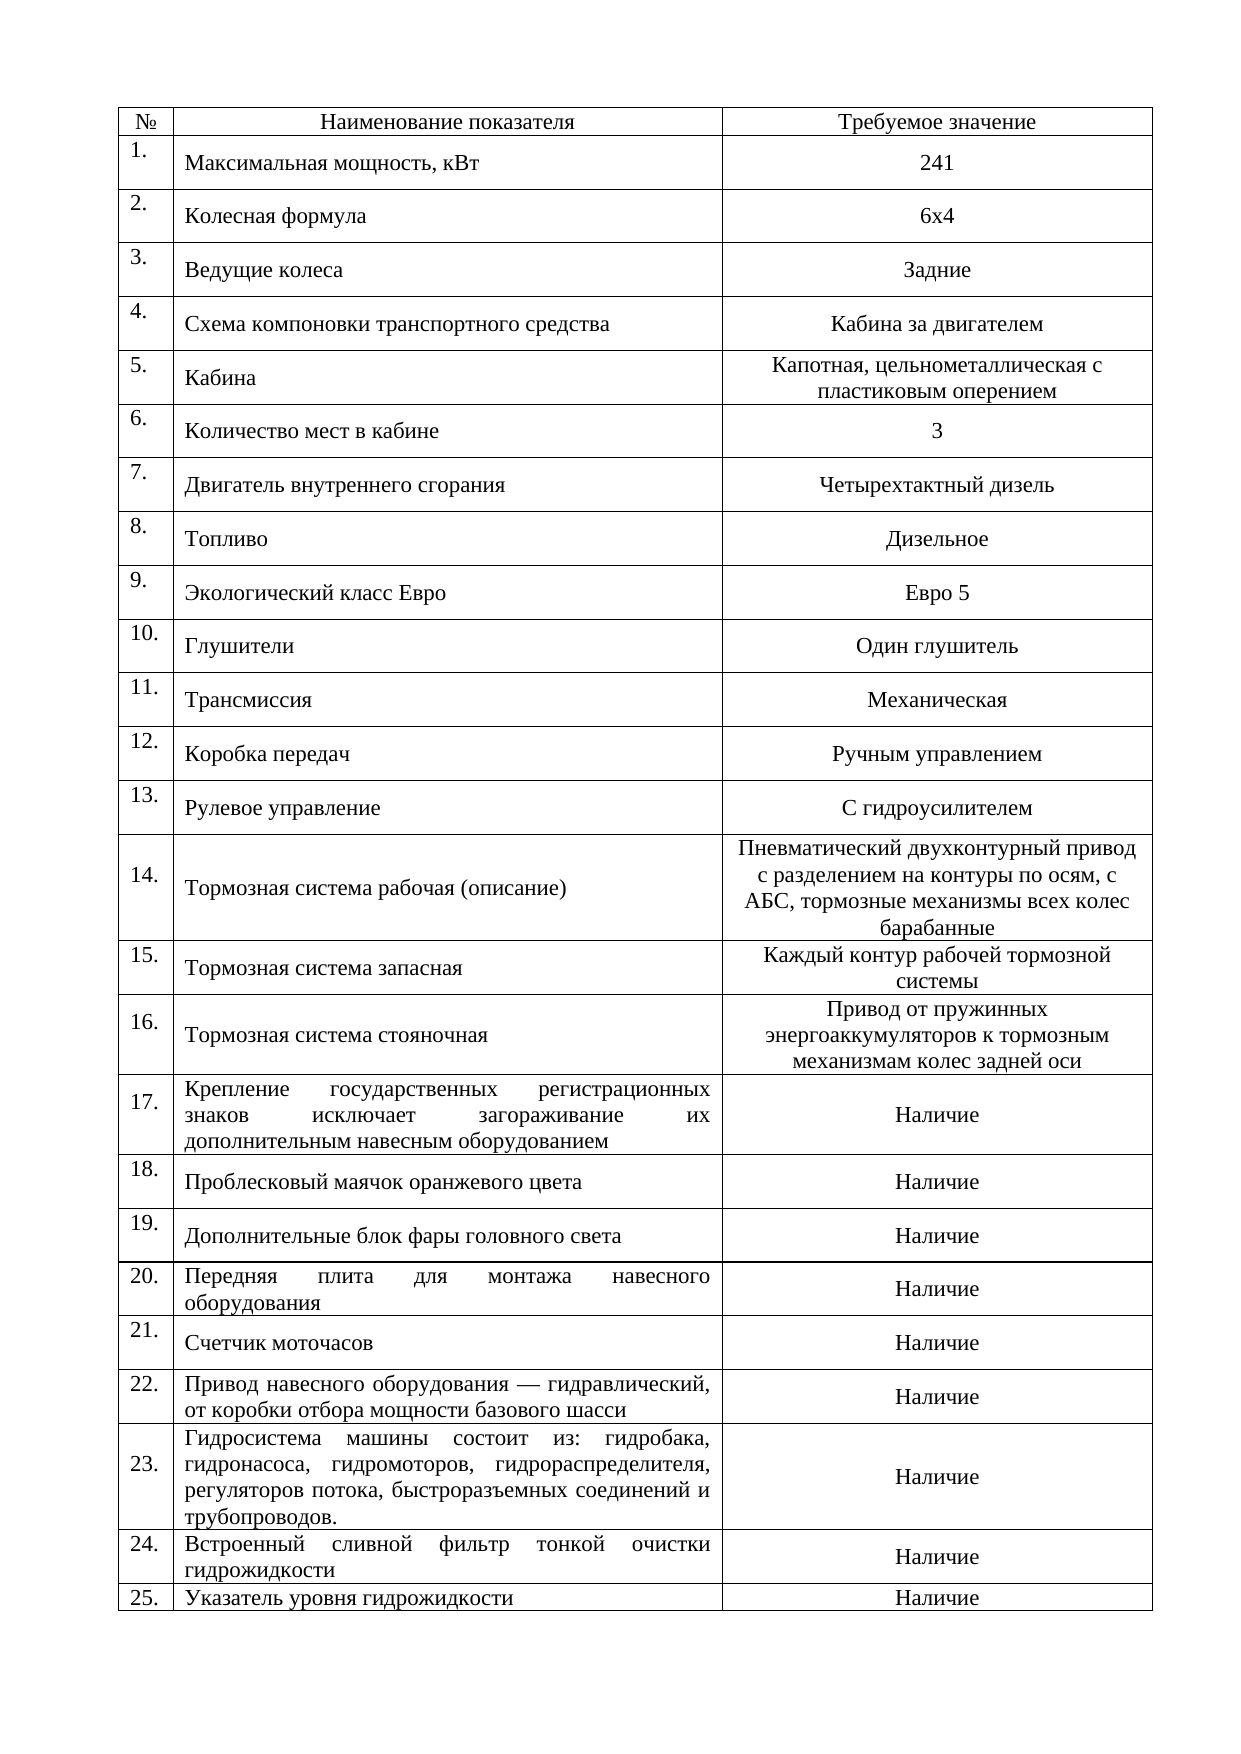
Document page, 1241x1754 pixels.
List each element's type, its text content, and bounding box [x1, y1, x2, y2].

table_cell Наличие [723, 1424, 1152, 1529]
table_cell Счетчик моточасов [174, 1316, 722, 1369]
table_cell [119, 190, 173, 242]
table_cell [119, 1209, 173, 1261]
table_cell Крепление государственных регистрационных знаков исключает загораживание их дополнительным навесным оборудованием [174, 1075, 722, 1154]
table_cell Наличие [723, 1530, 1152, 1583]
table_cell [119, 136, 173, 188]
table_cell [119, 673, 173, 726]
table_cell Экологический класс Евро [174, 566, 722, 618]
table_cell [119, 1530, 173, 1583]
table_cell Наличие [723, 1263, 1152, 1315]
table_cell [119, 1316, 173, 1369]
table_cell [119, 1263, 173, 1315]
table_cell Пневматический двухконтурный привод с разделением на контуры по осям, с АБС, тормозные механизмы всех колес барабанные [723, 835, 1152, 940]
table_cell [174, 1584, 722, 1610]
table_cell [119, 941, 173, 994]
table_cell [119, 781, 173, 833]
table_cell Ручным управлением [723, 727, 1152, 780]
table_cell Наличие [723, 1316, 1152, 1369]
table_cell Гидросистема машины состоит из: гидробака, гидронасоса, гидромоторов, гидрораспределителя, регуляторов потока, быстроразъемных соединений и трубопроводов. [174, 1424, 722, 1529]
table_cell [119, 566, 173, 618]
table_cell Глушители [174, 620, 722, 672]
table_cell 6х4 [723, 190, 1152, 242]
table_cell Тормозная система запасная [174, 941, 722, 994]
table_cell Тормозная система рабочая (описание) [174, 835, 722, 940]
table_cell [119, 727, 173, 780]
table_header № [119, 108, 173, 135]
table_header Наименование показателя [174, 108, 722, 135]
table_cell Каждый контур рабочей тормозной системы [723, 941, 1152, 994]
table_cell Проблесковый маячок оранжевого цвета [174, 1155, 722, 1208]
table_cell Максимальная мощность, кВт [174, 136, 722, 188]
table_cell [119, 351, 173, 403]
table_cell Капотная, цельнометаллическая с пластиковым оперением [723, 351, 1152, 403]
table_cell [119, 243, 173, 296]
table_cell Дизельное [723, 512, 1152, 565]
table_cell Тормозная система стояночная [174, 995, 722, 1074]
table_cell 241 [723, 136, 1152, 188]
table_cell Четырехтактный дизель [723, 458, 1152, 511]
table_cell С гидроусилителем [723, 781, 1152, 833]
table_cell Наличие [723, 1370, 1152, 1423]
table_cell [119, 405, 173, 457]
table_cell [119, 1370, 173, 1423]
table_cell Количество мест в кабине [174, 405, 722, 457]
table_cell Двигатель внутреннего сгорания [174, 458, 722, 511]
table_cell [119, 512, 173, 565]
table_cell Рулевое управление [174, 781, 722, 833]
table_cell Наличие [723, 1209, 1152, 1261]
table_cell [119, 297, 173, 350]
table_cell Трансмиссия [174, 673, 722, 726]
table_cell Наличие [723, 1155, 1152, 1208]
table_cell Механическая [723, 673, 1152, 726]
table_cell Наличие [723, 1584, 1152, 1610]
table_cell [119, 620, 173, 672]
table_cell Евро 5 [723, 566, 1152, 618]
table_cell Привод от пружинных энергоаккумуляторов к тормозным механизмам колес задней оси [723, 995, 1152, 1074]
table_cell Кабина за двигателем [723, 297, 1152, 350]
table_cell [119, 1155, 173, 1208]
table_header Требуемое значение [723, 108, 1152, 135]
table_cell Наличие [723, 1075, 1152, 1154]
table_cell [119, 995, 173, 1074]
table_cell [119, 1424, 173, 1529]
table_cell [119, 458, 173, 511]
table_cell Дополнительные блок фары головного света [174, 1209, 722, 1261]
table_cell [119, 1584, 173, 1610]
table_cell Колесная формула [174, 190, 722, 242]
table_cell Кабина [174, 351, 722, 403]
table_cell Ведущие колеса [174, 243, 722, 296]
table_cell Коробка передач [174, 727, 722, 780]
table_cell Топливо [174, 512, 722, 565]
table_cell [119, 1075, 173, 1154]
table_cell Передняя плита для монтажа навесного оборудования [174, 1263, 722, 1315]
table_cell Схема компоновки транспортного средства [174, 297, 722, 350]
table_cell 3 [723, 405, 1152, 457]
table_cell Задние [723, 243, 1152, 296]
table_cell Один глушитель [723, 620, 1152, 672]
table_cell Встроенный сливной фильтр тонкой очистки гидрожидкости [174, 1530, 722, 1583]
table_cell Привод навесного оборудования — гидравлический, от коробки отбора мощности базового шасси [174, 1370, 722, 1423]
table_cell [119, 835, 173, 940]
